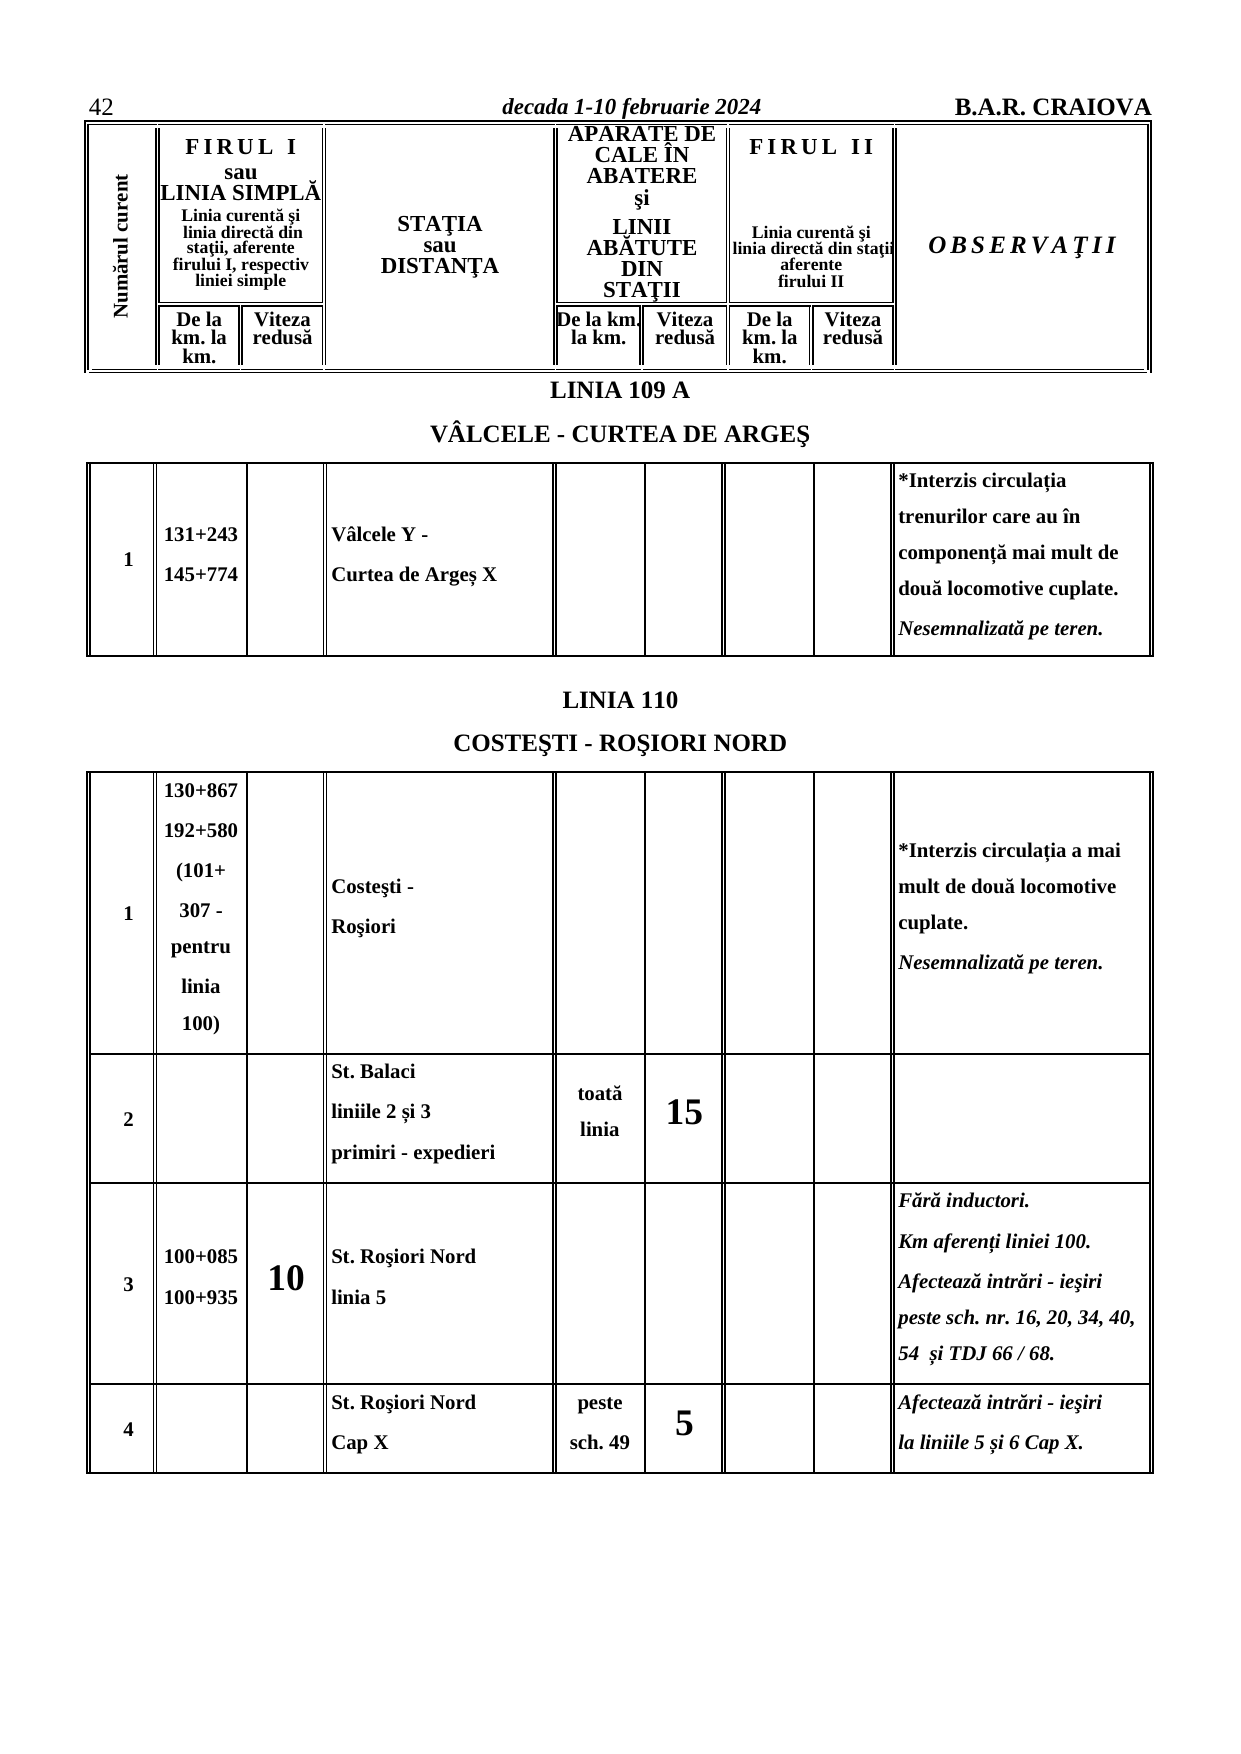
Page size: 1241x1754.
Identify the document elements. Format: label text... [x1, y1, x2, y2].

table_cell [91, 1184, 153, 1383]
subtitle LINIA 109 A [89, 376, 1152, 404]
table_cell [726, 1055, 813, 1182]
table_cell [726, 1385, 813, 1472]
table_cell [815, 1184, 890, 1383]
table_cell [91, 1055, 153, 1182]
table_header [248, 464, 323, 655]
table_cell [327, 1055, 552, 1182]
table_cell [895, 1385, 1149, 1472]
subtitle COSTEŞTI - ROŞIORI NORD [89, 728, 1152, 757]
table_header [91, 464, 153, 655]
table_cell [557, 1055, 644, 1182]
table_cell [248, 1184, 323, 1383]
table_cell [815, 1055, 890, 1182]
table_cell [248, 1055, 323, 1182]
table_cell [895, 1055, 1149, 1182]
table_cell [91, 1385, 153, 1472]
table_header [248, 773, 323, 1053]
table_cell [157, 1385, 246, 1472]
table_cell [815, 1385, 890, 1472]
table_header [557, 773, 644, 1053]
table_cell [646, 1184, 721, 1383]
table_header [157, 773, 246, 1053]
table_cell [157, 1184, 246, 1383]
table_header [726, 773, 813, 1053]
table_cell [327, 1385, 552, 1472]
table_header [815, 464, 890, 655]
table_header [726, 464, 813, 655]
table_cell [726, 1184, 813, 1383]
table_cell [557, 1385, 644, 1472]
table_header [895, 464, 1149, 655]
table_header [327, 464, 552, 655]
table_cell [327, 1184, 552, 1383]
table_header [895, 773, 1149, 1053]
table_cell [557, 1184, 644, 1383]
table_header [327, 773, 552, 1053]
subtitle VÂLCELE - CURTEA DE ARGEŞ [89, 419, 1152, 447]
subtitle LINIA 110 [89, 685, 1152, 714]
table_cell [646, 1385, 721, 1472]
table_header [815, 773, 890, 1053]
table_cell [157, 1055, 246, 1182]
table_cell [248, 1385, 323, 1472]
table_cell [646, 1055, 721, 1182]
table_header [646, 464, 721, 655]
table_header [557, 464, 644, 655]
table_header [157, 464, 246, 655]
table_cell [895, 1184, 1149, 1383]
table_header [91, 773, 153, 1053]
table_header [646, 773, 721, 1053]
